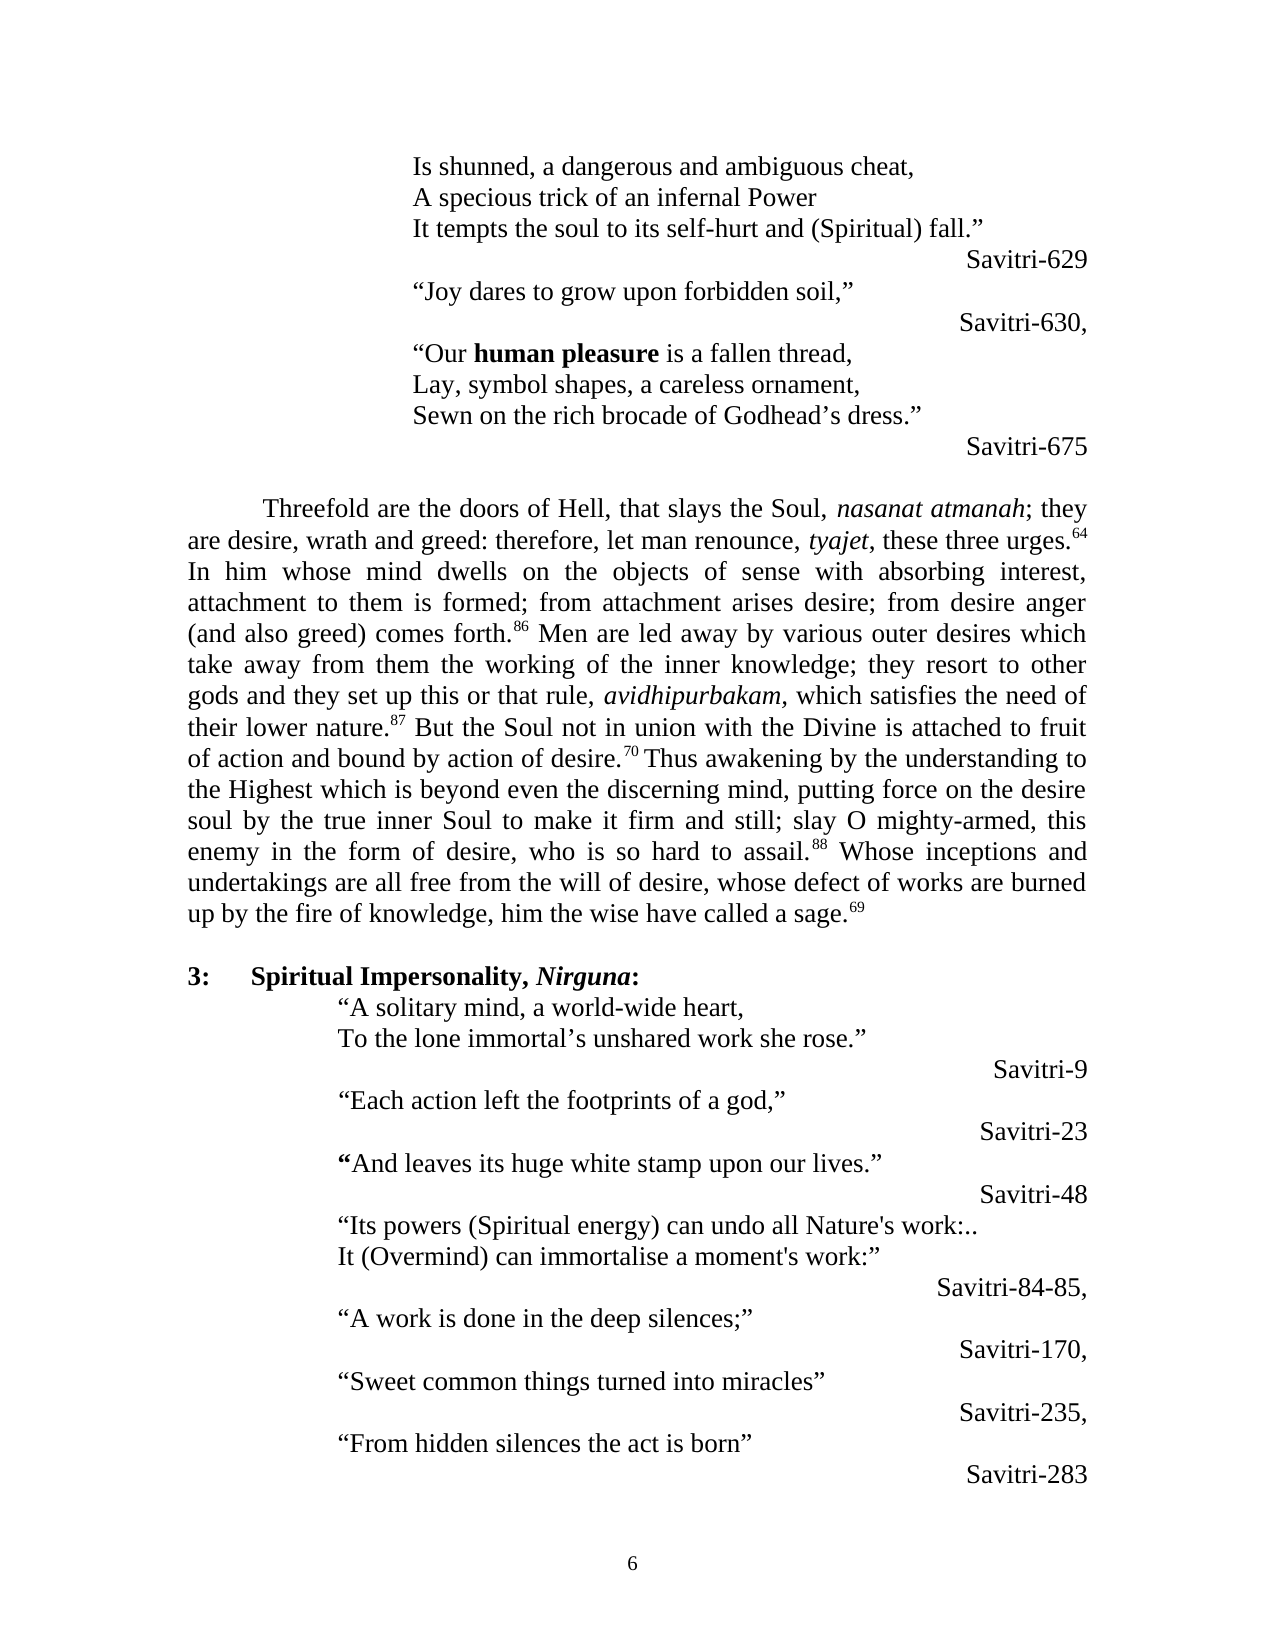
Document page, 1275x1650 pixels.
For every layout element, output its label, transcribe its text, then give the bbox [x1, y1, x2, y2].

text It (Overmind) can immortalise a moment's work:” [337, 1240, 1007, 1271]
text Savitri-235, [187, 1396, 1087, 1427]
subtitle 3: Spiritual Impersonality, Nirguna: [187, 960, 1087, 991]
text Savitri-170, [187, 1333, 1087, 1365]
text Savitri-283 [262, 1458, 1087, 1489]
text Savitri-9 [338, 1053, 1087, 1084]
text “Joy dares to grow upon forbidden soil,” [337, 274, 1087, 306]
text Is shunned, a dangerous and ambiguous cheat, [412, 150, 1087, 181]
text Savitri-630, [337, 306, 1087, 337]
text Savitri-675 [412, 430, 1087, 461]
text “Our human pleasure is a fallen thread, [412, 337, 1087, 368]
text To the lone immortal’s unshared work she rose.” [337, 1022, 932, 1053]
text “A work is done in the deep silences;” [337, 1302, 932, 1333]
text Threefold are the doors of Hell, that slays the Soul, nasanat atmanah; they are desire, wrath and greed: therefore, let man renounce, tyajet, these three urges.64 In him whose mind dwells on the objects of sense with absorbing interest, attachment to them is formed; from attachment arises desire; from desire anger (and also greed) comes forth.86 Men are led away by various outer desires which take away from them the working of the inner knowledge; they resort to other gods and they set up this or that rule, avidhipurbakam, which satisfies the need of their lower nature.87 But the Soul not in union with the Divine is attached to fruit of action and bound by action of desire.70 Thus awakening by the understanding to the Highest which is beyond even the discerning mind, putting force on the desire soul by the true inner Soul to make it firm and still; slay O mighty-armed, this enemy in the form of desire, who is so hard to assail.88 Whose inceptions and undertakings are all free from the will of desire, whose defect of works are burned up by the fire of knowledge, him the wise have called a sage.69 [187, 493, 1087, 929]
text “Each action left the footprints of a god,” [338, 1084, 1087, 1116]
text “Its powers (Spiritual energy) can undo all Nature's work:.. [337, 1209, 1007, 1240]
text “A solitary mind, a world-wide heart, [337, 991, 932, 1022]
text Lay, symbol shapes, a careless ornament, [412, 368, 1087, 399]
text “From hidden silences the act is born” [262, 1427, 1087, 1458]
text Sewn on the rich brocade of Godhead’s dress.” [412, 399, 1087, 430]
text It tempts the soul to its self-hurt and (Spiritual) fall.” [412, 212, 1087, 243]
text Savitri-23 [187, 1116, 1087, 1147]
text “And leaves its huge white stamp upon our lives.” [337, 1147, 1007, 1178]
text Savitri-84-85, [187, 1271, 1087, 1302]
text Savitri-629 [412, 243, 1087, 274]
text Savitri-48 [187, 1178, 1087, 1209]
text “Sweet common things turned into miracles” [337, 1365, 1007, 1396]
text A specious trick of an infernal Power [412, 181, 1087, 212]
